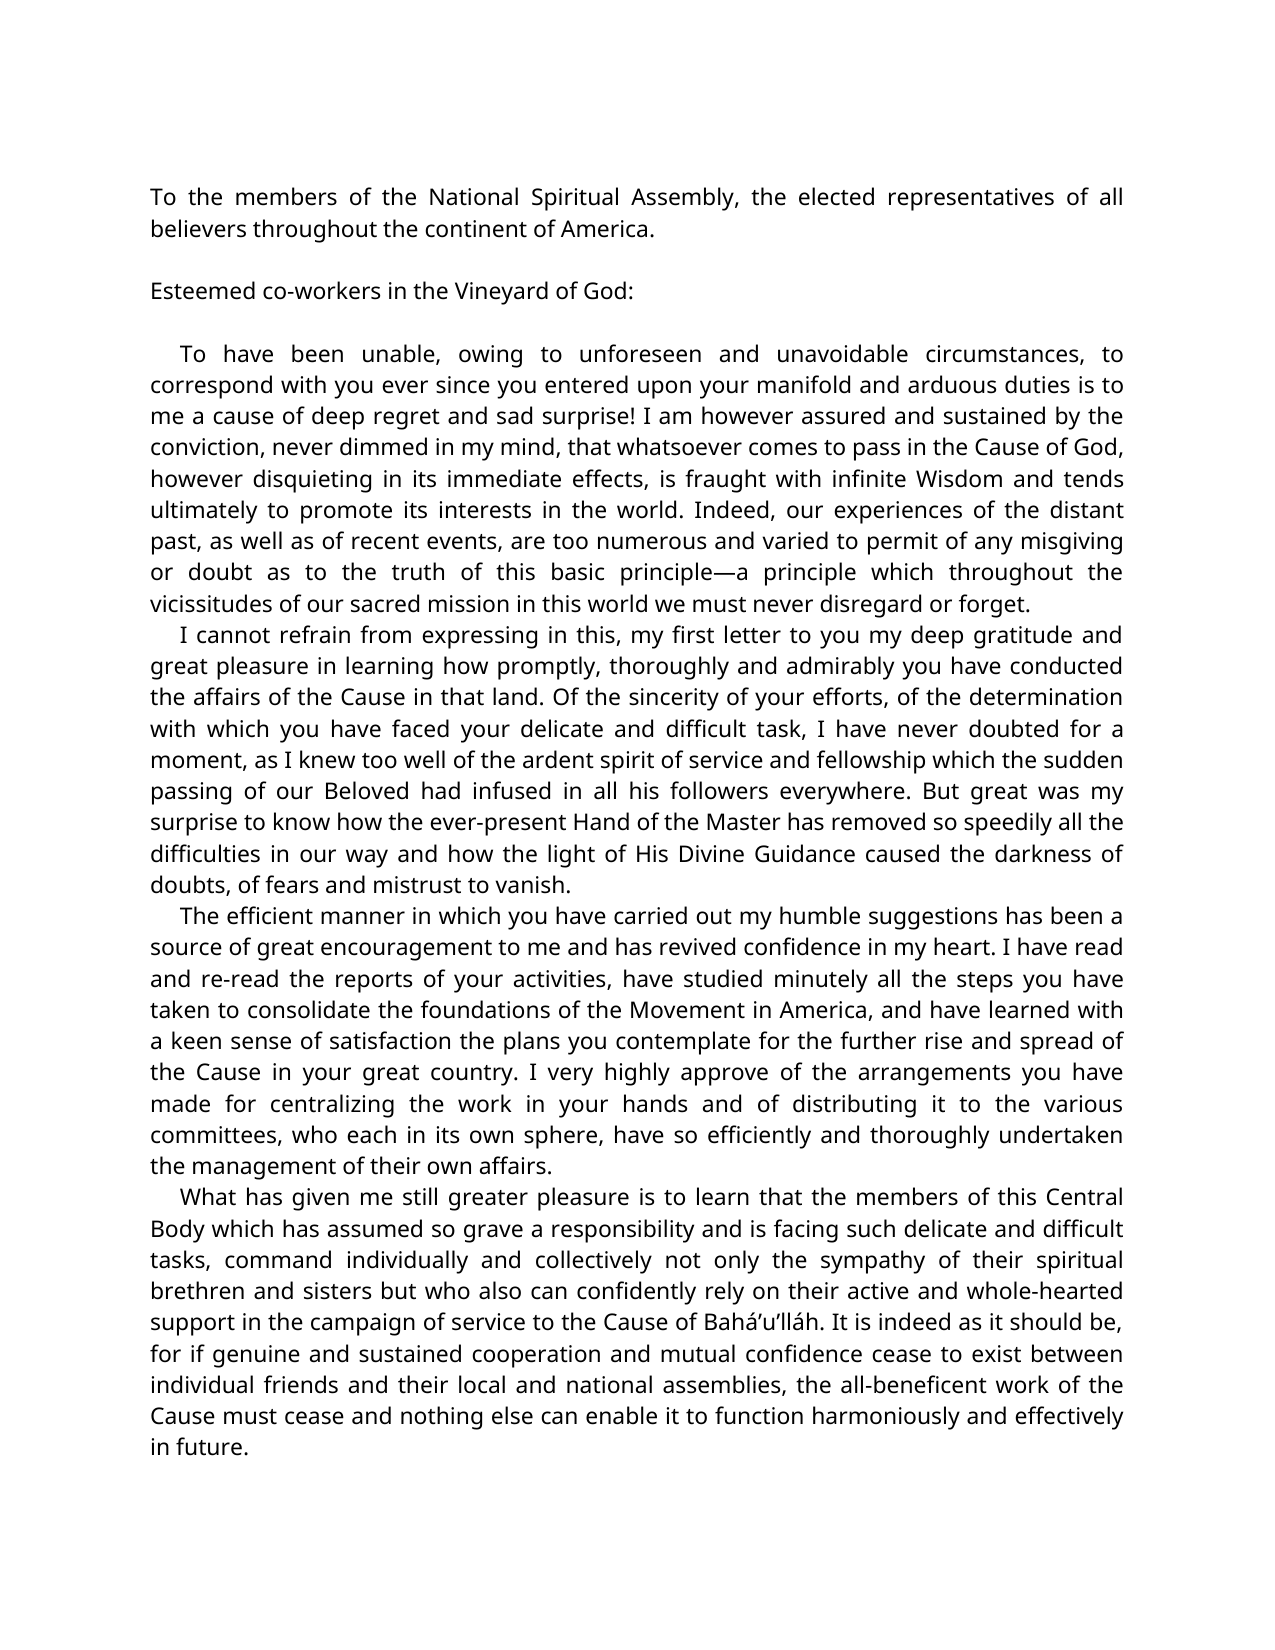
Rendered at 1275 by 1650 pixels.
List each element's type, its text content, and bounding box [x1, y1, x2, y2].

text Esteemed co-workers in the Vineyard of God: [150, 275, 1125, 306]
text To the members of the National Spiritual Assembly, the elected representatives of all believers throughout the continent of America. [150, 181, 1125, 244]
text To have been unable, owing to unforeseen and unavoidable circumstances, to correspond with you ever since you entered upon your manifold and arduous duties is to me a cause of deep regret and sad surprise! I am however assured and sustained by the conviction, never dimmed in my mind, that whatsoever comes to pass in the Cause of God, however disquieting in its immediate effects, is fraught with infinite Wisdom and tends ultimately to promote its interests in the world. Indeed, our experiences of the distant past, as well as of recent events, are too numerous and varied to permit of any misgiving or doubt as to the truth of this basic principle—a principle which throughout the vicissitudes of our sacred mission in this world we must never disregard or forget. [150, 337, 1125, 619]
text What has given me still greater pleasure is to learn that the members of this Central Body which has assumed so grave a responsibility and is facing such delicate and difficult tasks, command individually and collectively not only the sympathy of their spiritual brethren and sisters but who also can confidently rely on their active and whole-hearted support in the campaign of service to the Cause of Bahá’u’lláh. It is indeed as it should be, for if genuine and sustained cooperation and mutual confidence cease to exist between individual friends and their local and national assemblies, the all-beneficent work of the Cause must cease and nothing else can enable it to function harmoniously and effectively in future. [150, 1181, 1125, 1462]
text I cannot refrain from expressing in this, my first letter to you my deep gratitude and great pleasure in learning how promptly, thoroughly and admirably you have conducted the affairs of the Cause in that land. Of the sincerity of your efforts, of the determination with which you have faced your delicate and difficult task, I have never doubted for a moment, as I knew too well of the ardent spirit of service and fellowship which the sudden passing of our Beloved had infused in all his followers everywhere. But great was my surprise to know how the ever-present Hand of the Master has removed so speedily all the difficulties in our way and how the light of His Divine Guidance caused the darkness of doubts, of fears and mistrust to vanish. [150, 619, 1125, 900]
text The efficient manner in which you have carried out my humble suggestions has been a source of great encouragement to me and has revived confidence in my heart. I have read and re-read the reports of your activities, have studied minutely all the steps you have taken to consolidate the foundations of the Movement in America, and have learned with a keen sense of satisfaction the plans you contemplate for the further rise and spread of the Cause in your great country. I very highly approve of the arrangements you have made for centralizing the work in your hands and of distributing it to the various committees, who each in its own sphere, have so efficiently and thoroughly undertaken the management of their own affairs. [150, 900, 1125, 1181]
